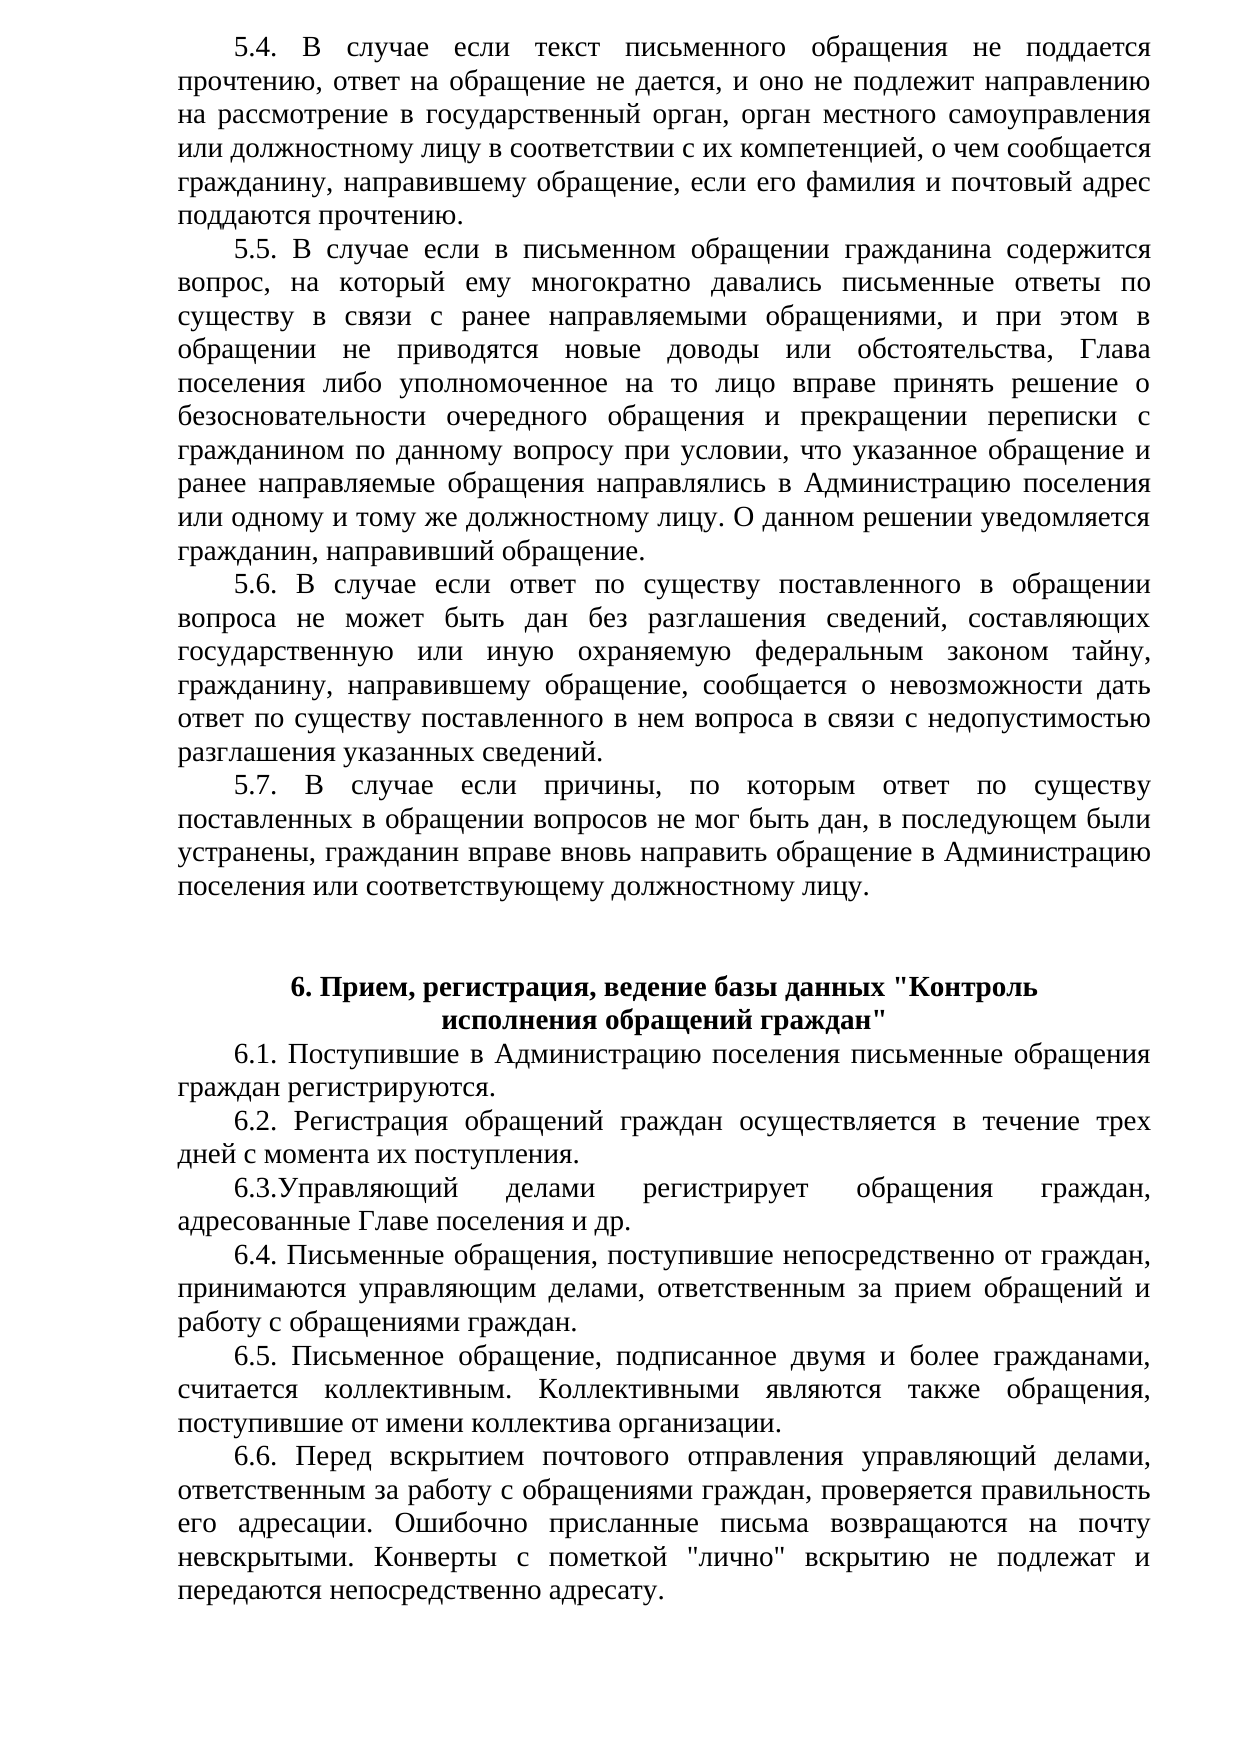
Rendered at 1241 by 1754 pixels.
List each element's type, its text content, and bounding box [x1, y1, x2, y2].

text 6.5. Письменное обращение, подписанное двумя и более гражданами, считается коллективным. Коллективными являются также обращения, поступившие от имени коллектива организации. [177, 1338, 1152, 1438]
text 5.5. В случае если в письменном обращении гражданина содержится вопрос, на который ему многократно давались письменные ответы по существу в связи с ранее направляемыми обращениями, и при этом в обращении не приводятся новые доводы или обстоятельства, Глава поселения либо уполномоченное на то лицо вправе принять решение о безосновательности очередного обращения и прекращении переписки с гражданином по данному вопросу при условии, что указанное обращение и ранее направляемые обращения направлялись в Администрацию поселения или одному и тому же должностному лицу. О данном решении уведомляется гражданин, направивший обращение. [177, 231, 1152, 566]
text 6.2. Регистрация обращений граждан осуществляется в течение трех дней с момента их поступления. [177, 1103, 1152, 1170]
text исполнения обращений граждан" [177, 1002, 1152, 1036]
text 6.4. Письменные обращения, поступившие непосредственно от граждан, принимаются управляющим делами, ответственным за прием обращений и работу с обращениями граждан. [177, 1237, 1152, 1338]
text 6. Прием, регистрация, ведение базы данных "Контроль [177, 969, 1152, 1002]
text 6.6. Перед вскрытием почтового отправления управляющий делами, ответственным за работу с обращениями граждан, проверяется правильность его адресации. Ошибочно присланные письма возвращаются на почту невскрытыми. Конверты с пометкой "лично" вскрытию не подлежат и передаются непосредственно адресату. [177, 1438, 1152, 1606]
text 6.3.Управляющий делами регистрирует обращения граждан, адресованные Главе поселения и др. [177, 1170, 1152, 1237]
text 5.7. В случае если причины, по которым ответ по существу поставленных в обращении вопросов не мог быть дан, в последующем были устранены, гражданин вправе вновь направить обращение в Администрацию поселения или соответствующему должностному лицу. [177, 767, 1152, 902]
text 5.4. В случае если текст письменного обращения не поддается прочтению, ответ на обращение не дается, и оно не подлежит направлению на рассмотрение в государственный орган, орган местного самоуправления или должностному лицу в соответствии с их компетенцией, о чем сообщается гражданину, направившему обращение, если его фамилия и почтовый адрес поддаются прочтению. [177, 29, 1152, 231]
text 5.6. В случае если ответ по существу поставленного в обращении вопроса не может быть дан без разглашения сведений, составляющих государственную или иную охраняемую федеральным законом тайну, гражданину, направившему обращение, сообщается о невозможности дать ответ по существу поставленного в нем вопроса в связи с недопустимостью разглашения указанных сведений. [177, 566, 1152, 767]
text 6.1. Поступившие в Администрацию поселения письменные обращения граждан регистрируются. [177, 1036, 1152, 1103]
